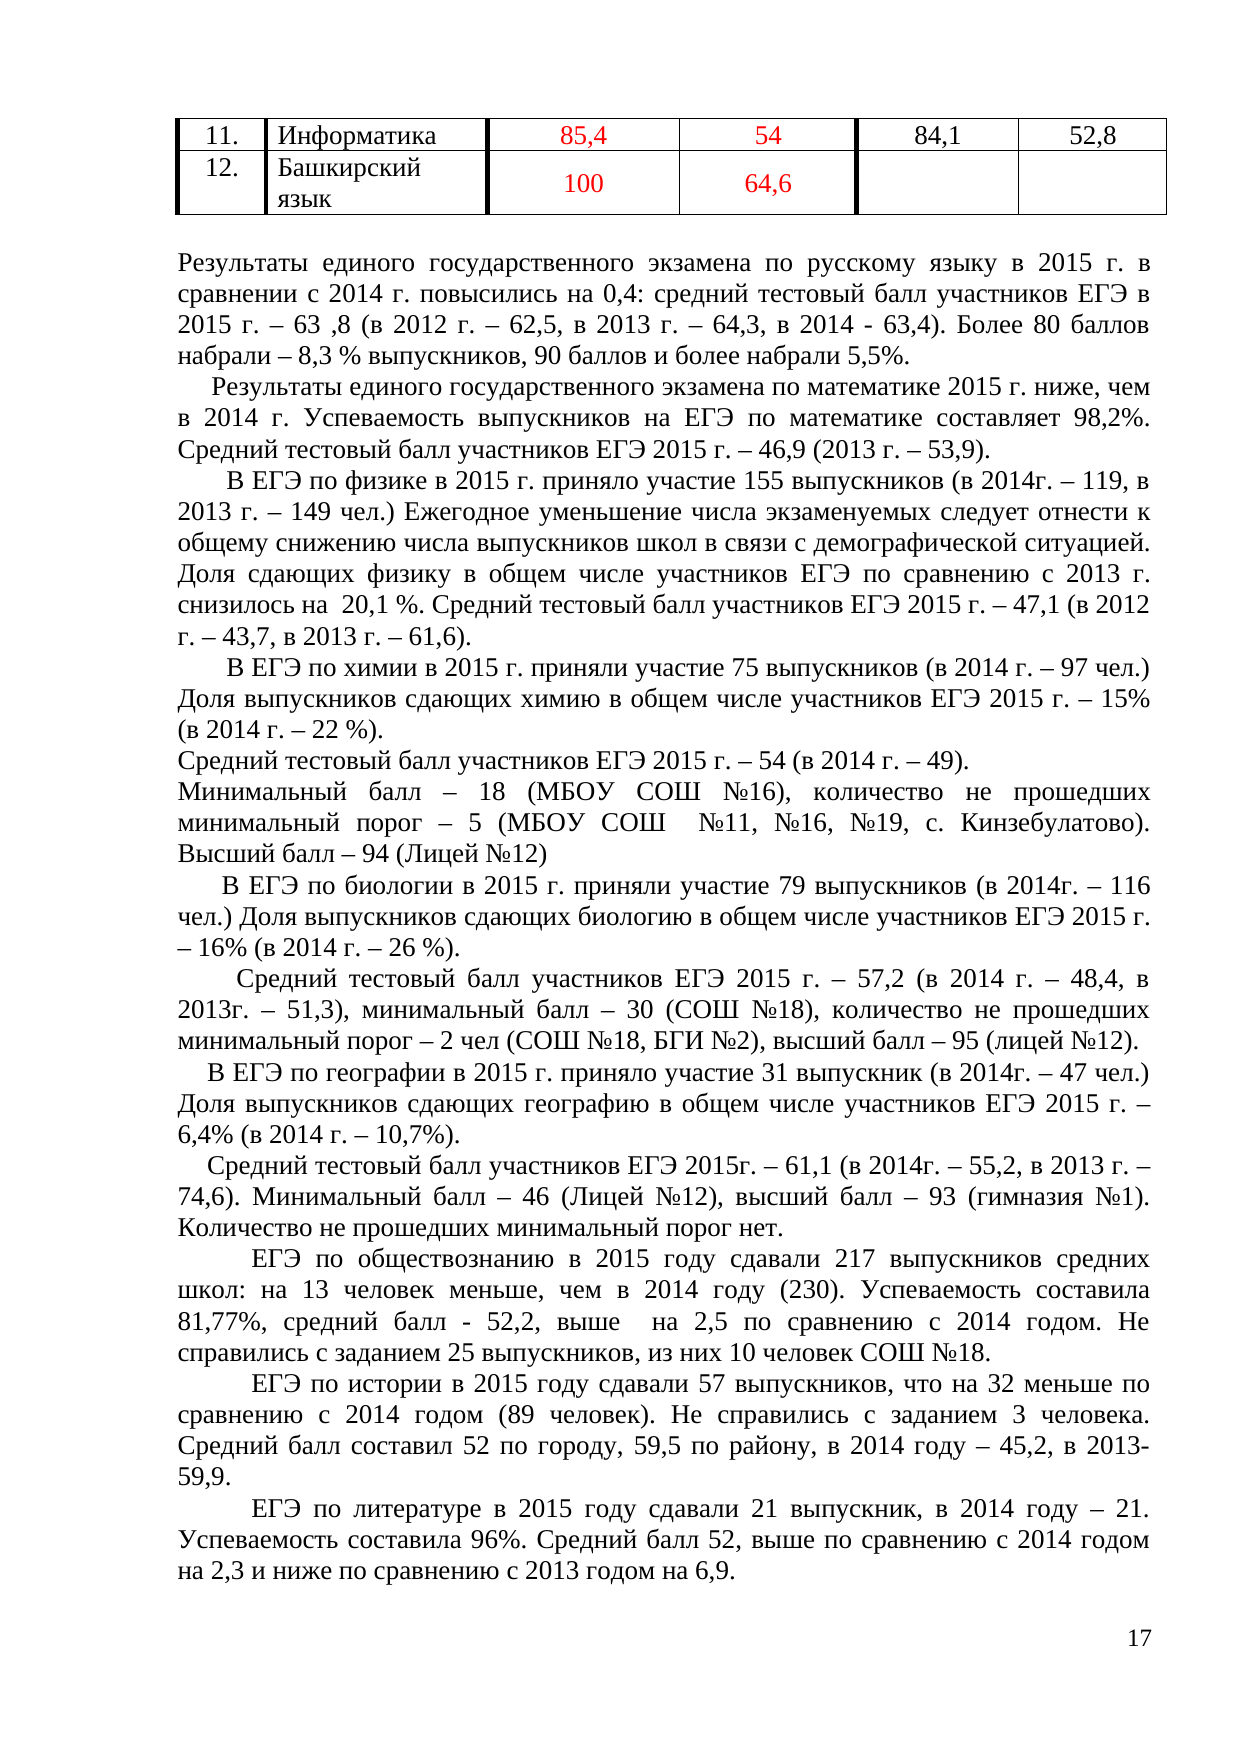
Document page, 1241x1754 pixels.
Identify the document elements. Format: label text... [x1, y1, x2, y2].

table_cell Информатика [268, 119, 485, 150]
table_cell 54 [680, 119, 854, 150]
table_cell [859, 151, 1018, 214]
text Средний тестовый балл участников ЕГЭ 2015 г. – 57,2 (в 2014 г. – 48,4, в 2013г. – 51,3), минимальный балл – 30 (СОШ №18), количество не прошедших минимальный порог – 2 чел (СОШ №18, БГИ №2), высший балл – 95 (лицей №12). [177, 962, 1152, 1056]
text Средний тестовый балл участников ЕГЭ 2015г. – 61,1 (в 2014г. – 55,2, в 2013 г. – 74,6). Минимальный балл – 46 (Лицей №12), высший балл – 93 (гимназия №1). Количество не прошедших минимальный порог нет. [177, 1149, 1152, 1242]
table_cell 11. [180, 119, 264, 150]
table_cell Башкирский язык [268, 151, 485, 214]
text В ЕГЭ по химии в 2015 г. приняли участие 75 выпускников (в 2014 г. – 97 чел.) Доля выпускников сдающих химию в общем числе участников ЕГЭ 2015 г. – 15% (в 2014 г. – 22 %). [177, 651, 1152, 744]
text ЕГЭ по истории в 2015 году сдавали 57 выпускников, что на 32 меньше по сравнению с 2014 годом (89 человек). Не справились с заданием 3 человека. Средний балл составил 52 по городу, 59,5 по району, в 2014 году – 45,2, в 2013-59,9. [177, 1367, 1152, 1492]
table_cell 100 [490, 151, 679, 214]
text Результаты единого государственного экзамена по русскому языку в 2015 г. в сравнении с 2014 г. повысились на 0,4: средний тестовый балл участников ЕГЭ в 2015 г. – 63 ,8 (в 2012 г. – 62,5, в 2013 г. – 64,3, в 2014 - 63,4). Более 80 баллов набрали – 8,3 % выпускников, 90 баллов и более набрали 5,5%. [177, 246, 1152, 370]
text В ЕГЭ по географии в 2015 г. приняло участие 31 выпускник (в 2014г. – 47 чел.) Доля выпускников сдающих географию в общем числе участников ЕГЭ 2015 г. – 6,4% (в 2014 г. – 10,7%). [177, 1056, 1152, 1149]
table_cell 52,8 [1019, 119, 1166, 150]
table_cell [1019, 151, 1166, 214]
text Минимальный балл – 18 (МБОУ СОШ №16), количество не прошедших минимальный порог – 5 (МБОУ СОШ №11, №16, №19, с. Кинзебулатово). Высший балл – 94 (Лицей №12) [177, 775, 1152, 869]
table_cell 84,1 [859, 119, 1018, 150]
table_cell 64,6 [680, 151, 854, 214]
text ЕГЭ по литературе в 2015 году сдавали 21 выпускник, в 2014 году – 21. Успеваемость составила 96%. Средний балл 52, выше по сравнению с 2014 годом на 2,3 и ниже по сравнению с 2013 годом на 6,9. [177, 1492, 1152, 1585]
table_cell 85,4 [490, 119, 679, 150]
text В ЕГЭ по биологии в 2015 г. приняли участие 79 выпускников (в 2014г. – 116 чел.) Доля выпускников сдающих биологию в общем числе участников ЕГЭ 2015 г. – 16% (в 2014 г. – 26 %). [177, 869, 1152, 962]
text Средний тестовый балл участников ЕГЭ 2015 г. – 54 (в 2014 г. – 49). [177, 744, 1152, 775]
text В ЕГЭ по физике в 2015 г. приняло участие 155 выпускников (в 2014г. – 119, в 2013 г. – 149 чел.) Ежегодное уменьшение числа экзаменуемых следует отнести к общему снижению числа выпускников школ в связи с демографической ситуацией. Доля сдающих физику в общем числе участников ЕГЭ по сравнению с 2013 г. снизилось на 20,1 %. Средний тестовый балл участников ЕГЭ 2015 г. – 47,1 (в 2012 г. – 43,7, в 2013 г. – 61,6). [177, 464, 1152, 651]
text ЕГЭ по обществознанию в 2015 году сдавали 217 выпускников средних школ: на 13 человек меньше, чем в 2014 году (230). Успеваемость составила 81,77%, средний балл - 52,2, выше на 2,5 по сравнению с 2014 годом. Не справились с заданием 25 выпускников, из них 10 человек СОШ №18. [177, 1242, 1152, 1367]
text Результаты единого государственного экзамена по математике 2015 г. ниже, чем в 2014 г. Успеваемость выпускников на ЕГЭ по математике составляет 98,2%. Средний тестовый балл участников ЕГЭ 2015 г. – 46,9 (2013 г. – 53,9). [177, 370, 1152, 464]
table_cell 12. [180, 151, 264, 214]
